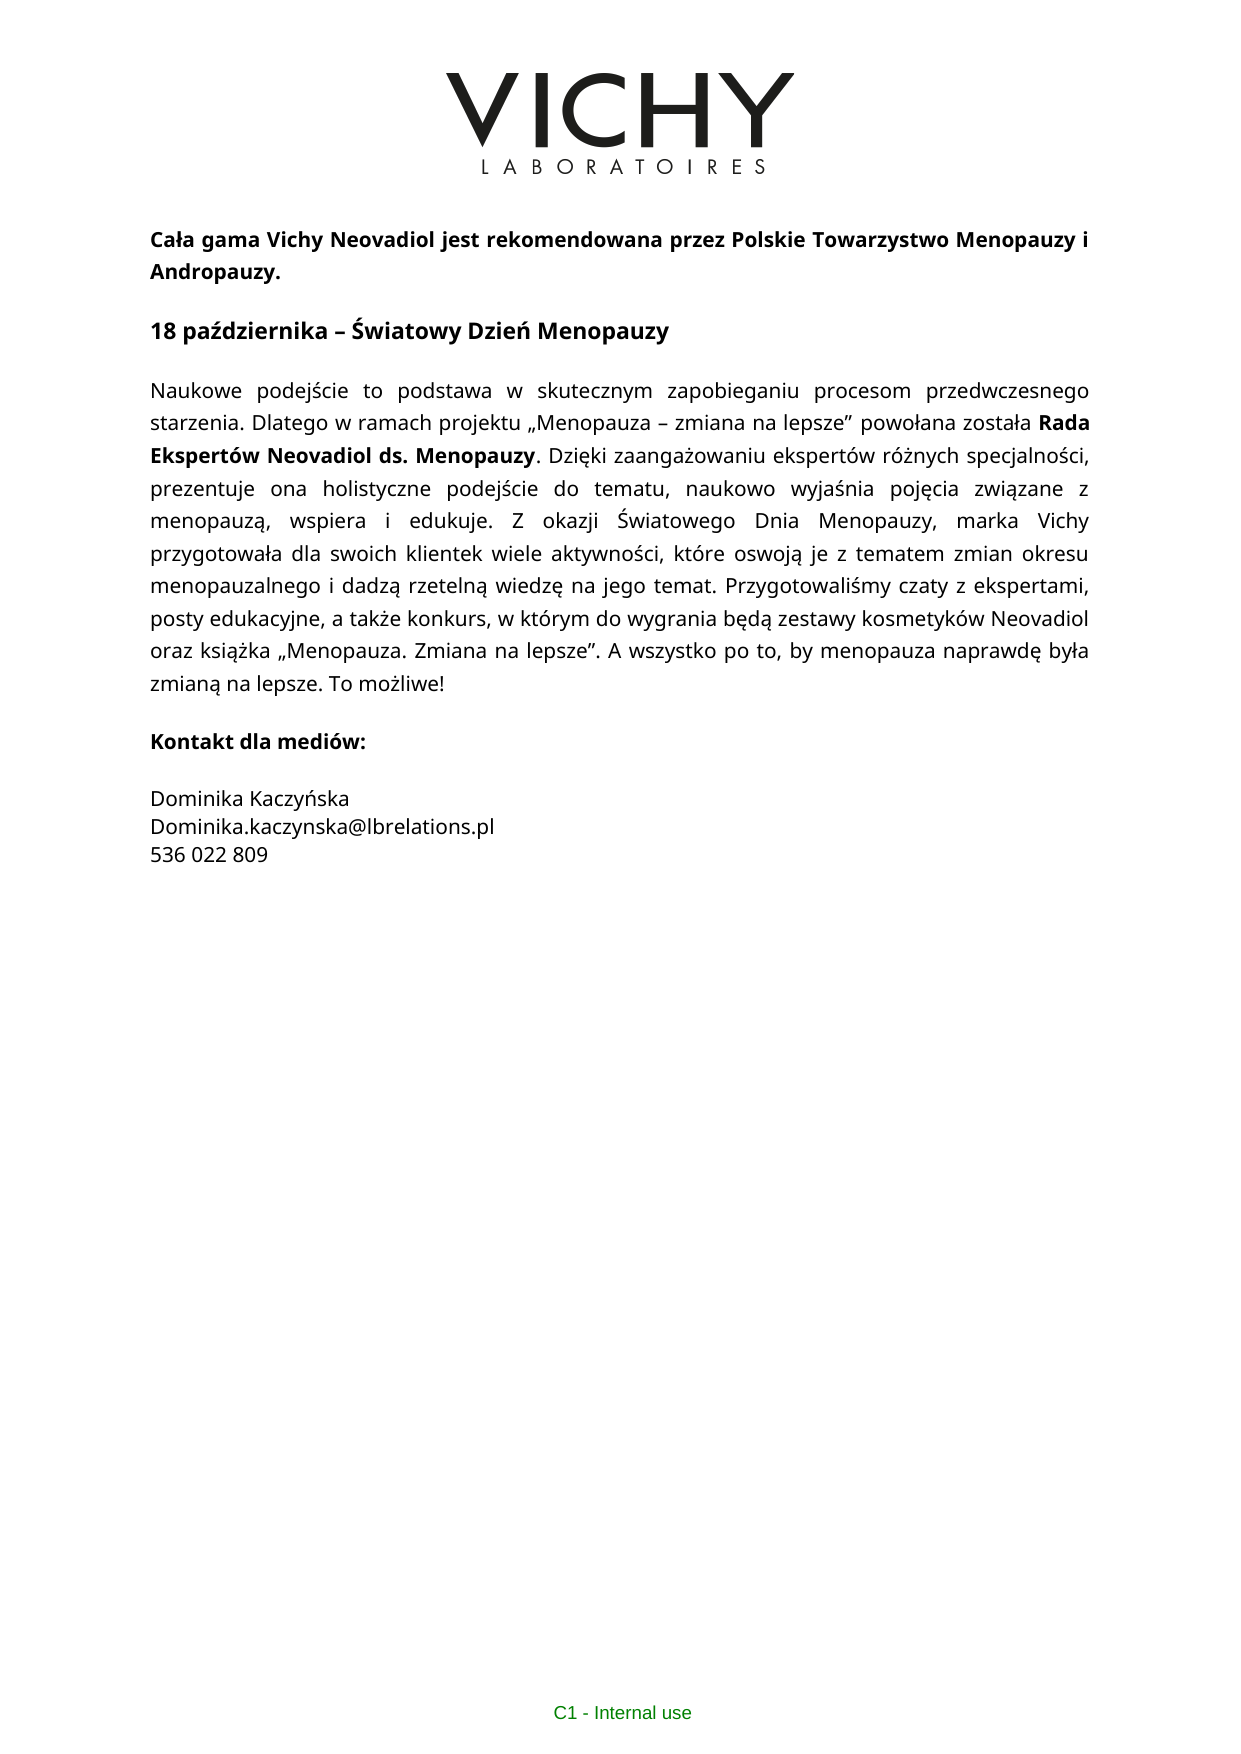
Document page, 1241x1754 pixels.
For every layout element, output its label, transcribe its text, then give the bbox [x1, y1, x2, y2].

text Kontakt dla mediów: [150, 727, 1090, 755]
picture [446, 73, 795, 174]
text 18 października – Światowy Dzień Menopauzy [150, 315, 1090, 346]
text 536 022 809 [150, 841, 1090, 869]
text Cała gama Vichy Neovadiol jest rekomendowana przez Polskie Towarzystwo Menopauzy i Andropauzy. [150, 225, 1090, 286]
text Naukowe podejście to podstawa w skutecznym zapobieganiu procesom przedwczesnego starzenia. Dlatego w ramach projektu „Menopauza – zmiana na lepsze” powołana została Rada Ekspertów Neovadiol ds. Menopauzy. Dzięki zaangażowaniu ekspertów różnych specjalności, prezentuje ona holistyczne podejście do tematu, naukowo wyjaśnia pojęcia związane z menopauzą, wspiera i edukuje. Z okazji Światowego Dnia Menopauzy, marka Vichy przygotowała dla swoich klientek wiele aktywności, które oswoją je z tematem zmian okresu menopauzalnego i dadzą rzetelną wiedzę na jego temat. Przygotowaliśmy czaty z ekspertami, posty edukacyjne, a także konkurs, w którym do wygrania będą zestawy kosmetyków Neovadiol oraz książka „Menopauza. Zmiana na lepsze”. A wszystko po to, by menopauza naprawdę była zmianą na lepsze. To możliwe! [150, 376, 1090, 698]
text Dominika Kaczyńska [150, 784, 1090, 812]
text Dominika.kaczynska@lbrelations.pl [150, 812, 1090, 841]
